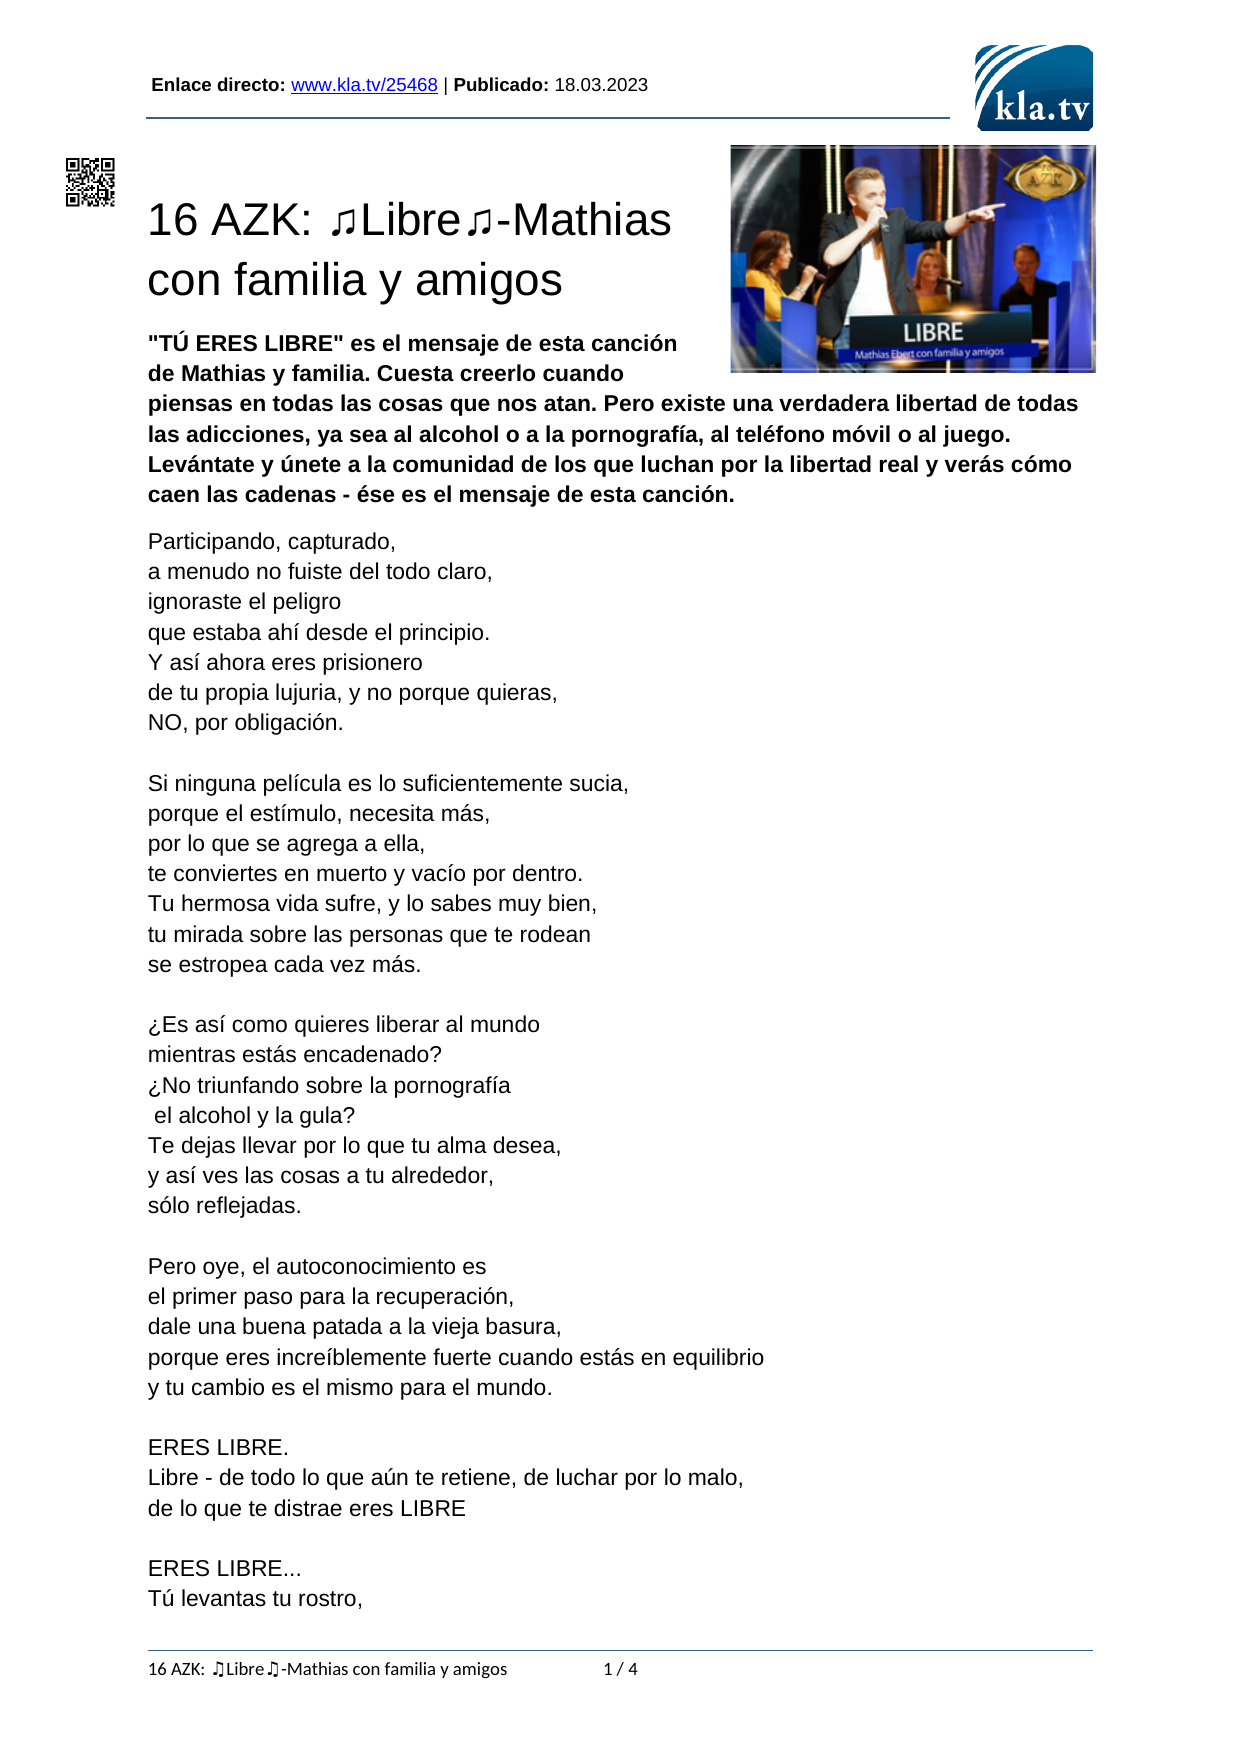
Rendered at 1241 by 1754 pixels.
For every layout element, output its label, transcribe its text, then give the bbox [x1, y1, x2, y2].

text "TÚ ERES LIBRE" es el mensaje de esta canción de Mathias y familia. Cuesta creerlo cuando piensas en todas las cosas que nos atan. Pero existe una verdadera libertad de todas las adicciones, ya sea al alcohol o a la pornografía, al teléfono móvil o al juego. Levántate y únete a la comunidad de los que luchan por la libertad real y verás cómo caen las cadenas - ése es el mensaje de esta canción. [148, 330, 1093, 507]
text 16 AZK: ♫Libre♫-Mathias con familia y amigos [148, 192, 1093, 306]
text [148, 528, 1093, 1612]
